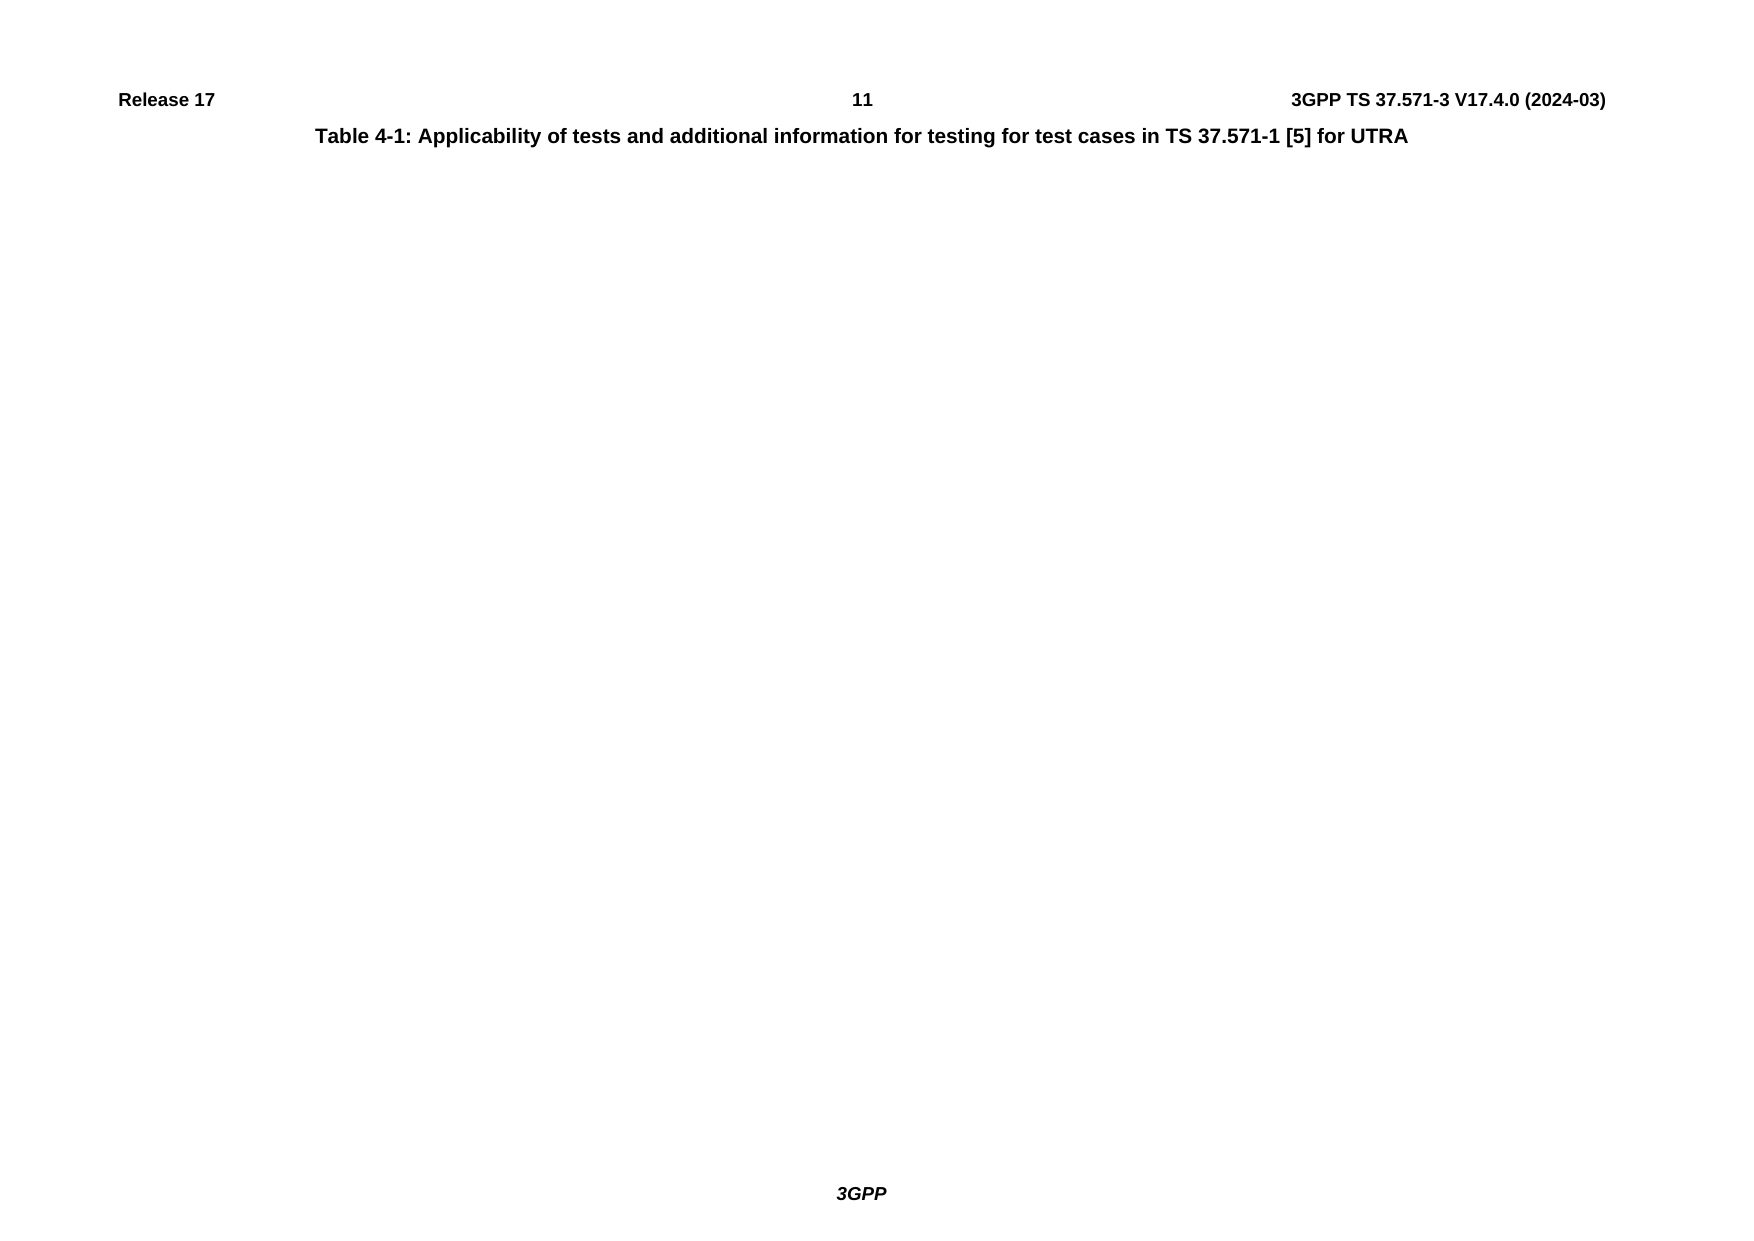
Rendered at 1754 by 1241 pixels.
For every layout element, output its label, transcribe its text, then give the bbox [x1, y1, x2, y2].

text Table 4-1: Applicability of tests and additional information for testing for test cases in TS 37.571-1 [5] for UTRA [118, 124, 1606, 148]
